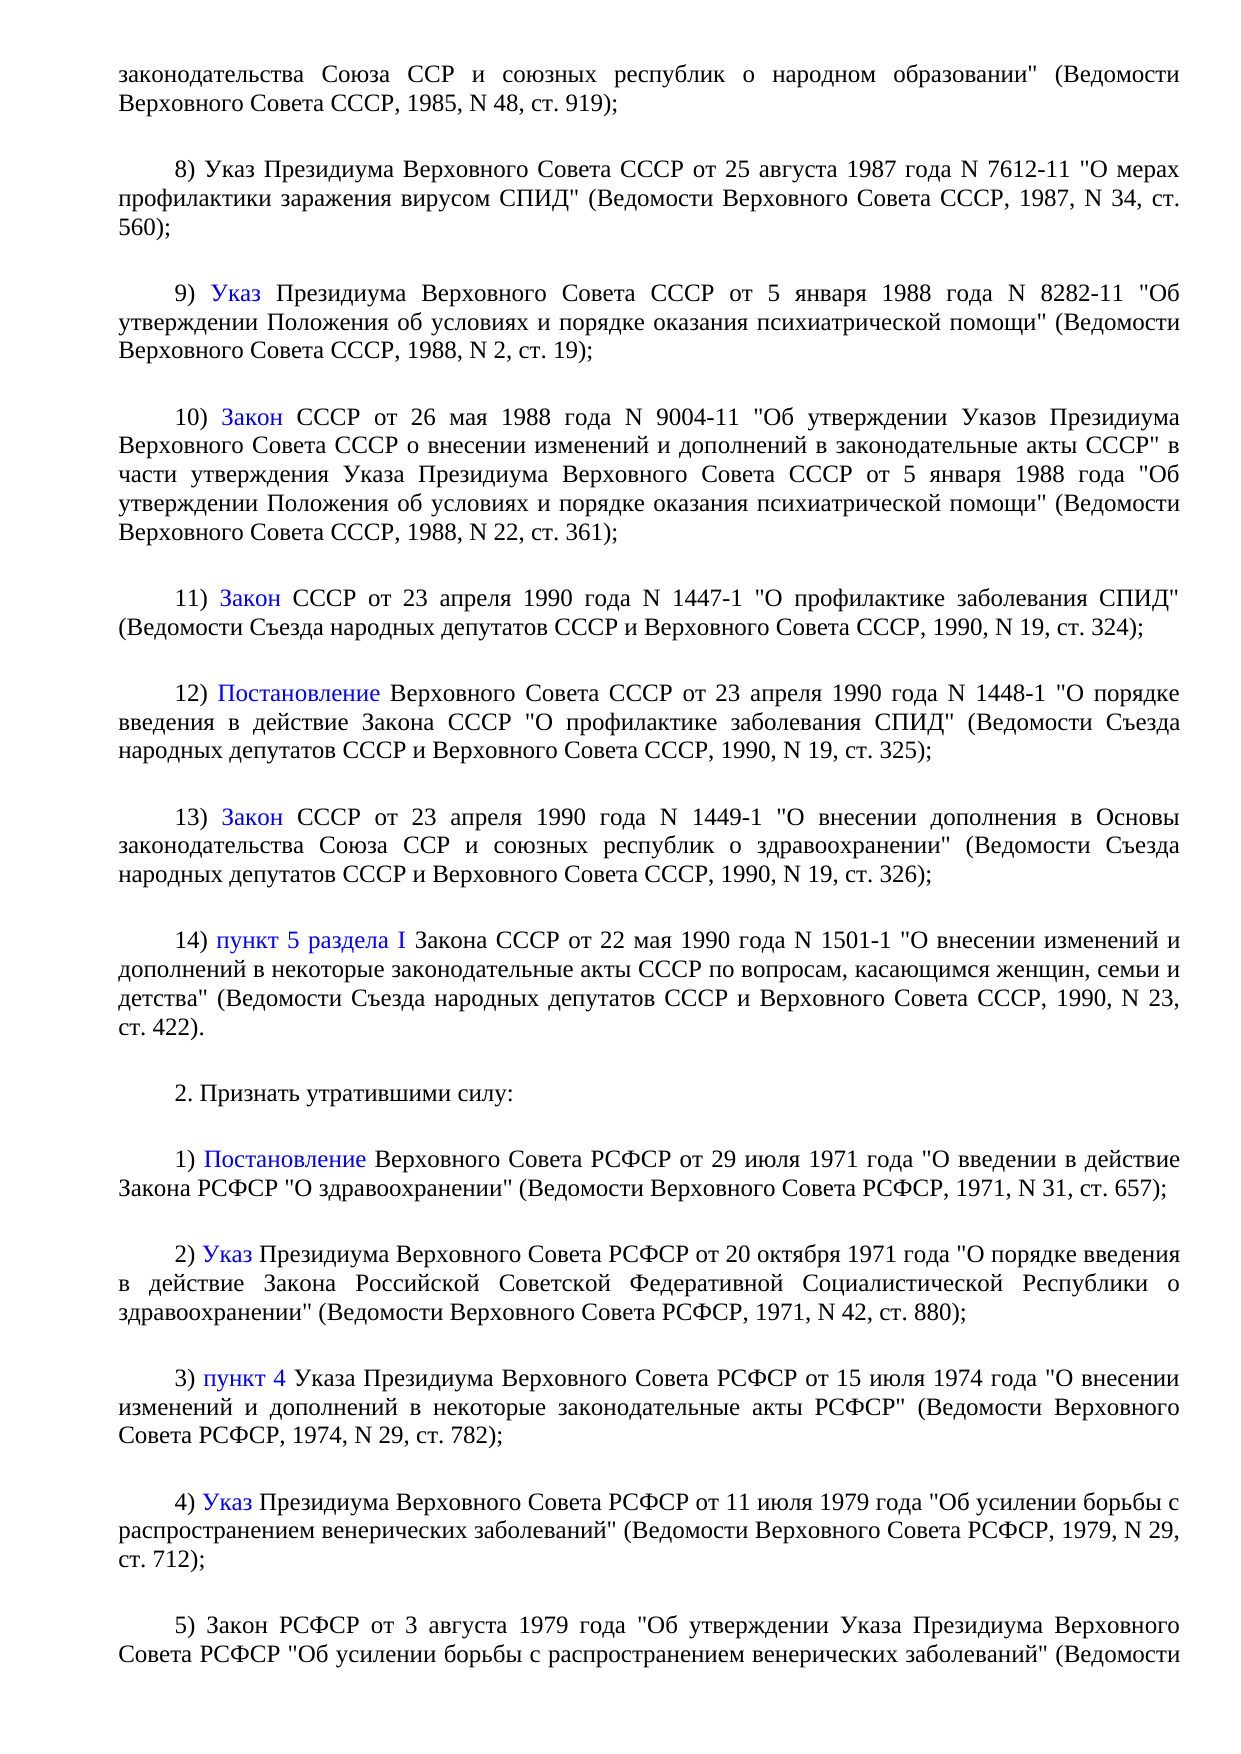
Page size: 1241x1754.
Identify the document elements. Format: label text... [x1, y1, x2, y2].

text 9) Указ Президиума Верховного Совета СССР от 5 января 1988 года N 8282-11 "Об утверждении Положения об условиях и порядке оказания психиатрической помощи" (Ведомости Верховного Совета СССР, 1988, N 2, ст. 19); [118, 278, 1181, 364]
text 4) Указ Президиума Верховного Совета РСФСР от 11 июля 1979 года "Об усилении борьбы с распространением венерических заболеваний" (Ведомости Верховного Совета РСФСР, 1979, N 29, ст. 712); [118, 1487, 1181, 1573]
text 10) Закон СССР от 26 мая 1988 года N 9004-11 "Об утверждении Указов Президиума Верховного Совета СССР о внесении изменений и дополнений в законодательные акты СССР" в части утверждения Указа Президиума Верховного Совета СССР от 5 января 1988 года "Об утверждении Положения об условиях и порядке оказания психиатрической помощи" (Ведомости Верховного Совета СССР, 1988, N 22, ст. 361); [118, 402, 1181, 545]
text 2) Указ Президиума Верховного Совета РСФСР от 20 октября 1971 года "О порядке введения в действие Закона Российской Советской Федеративной Социалистической Республики о здравоохранении" (Ведомости Верховного Совета РСФСР, 1971, N 42, ст. 880); [118, 1239, 1181, 1325]
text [118, 1610, 1181, 1668]
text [118, 59, 1181, 117]
text 14) пункт 5 раздела I Закона СССР от 22 мая 1990 года N 1501-1 "О внесении изменений и дополнений в некоторые законодательные акты СССР по вопросам, касающимся женщин, семьи и детства" (Ведомости Съезда народных депутатов СССР и Верховного Совета СССР, 1990, N 23, ст. 422). [118, 925, 1181, 1040]
text 1) Постановление Верховного Совета РСФСР от 29 июля 1971 года "О введении в действие Закона РСФСР "О здравоохранении" (Ведомости Верховного Совета РСФСР, 1971, N 31, ст. 657); [118, 1144, 1181, 1202]
text 2. Признать утратившими силу: [118, 1078, 1181, 1107]
text 12) Постановление Верховного Совета СССР от 23 апреля 1990 года N 1448-1 "О порядке введения в действие Закона СССР "О профилактике заболевания СПИД" (Ведомости Съезда народных депутатов СССР и Верховного Совета СССР, 1990, N 19, ст. 325); [118, 678, 1181, 764]
text 11) Закон СССР от 23 апреля 1990 года N 1447-1 "О профилактике заболевания СПИД" (Ведомости Съезда народных депутатов СССР и Верховного Совета СССР, 1990, N 19, ст. 324); [118, 583, 1181, 640]
text 13) Закон СССР от 23 апреля 1990 года N 1449-1 "О внесении дополнения в Основы законодательства Союза ССР и союзных республик о здравоохранении" (Ведомости Съезда народных депутатов СССР и Верховного Совета СССР, 1990, N 19, ст. 326); [118, 802, 1181, 888]
text 8) Указ Президиума Верховного Совета СССР от 25 августа 1987 года N 7612-11 "О мерах профилактики заражения вирусом СПИД" (Ведомости Верховного Совета СССР, 1987, N 34, ст. 560); [118, 154, 1181, 240]
text 3) пункт 4 Указа Президиума Верховного Совета РСФСР от 15 июля 1974 года "О внесении изменений и дополнений в некоторые законодательные акты РСФСР" (Ведомости Верховного Совета РСФСР, 1974, N 29, ст. 782); [118, 1363, 1181, 1449]
